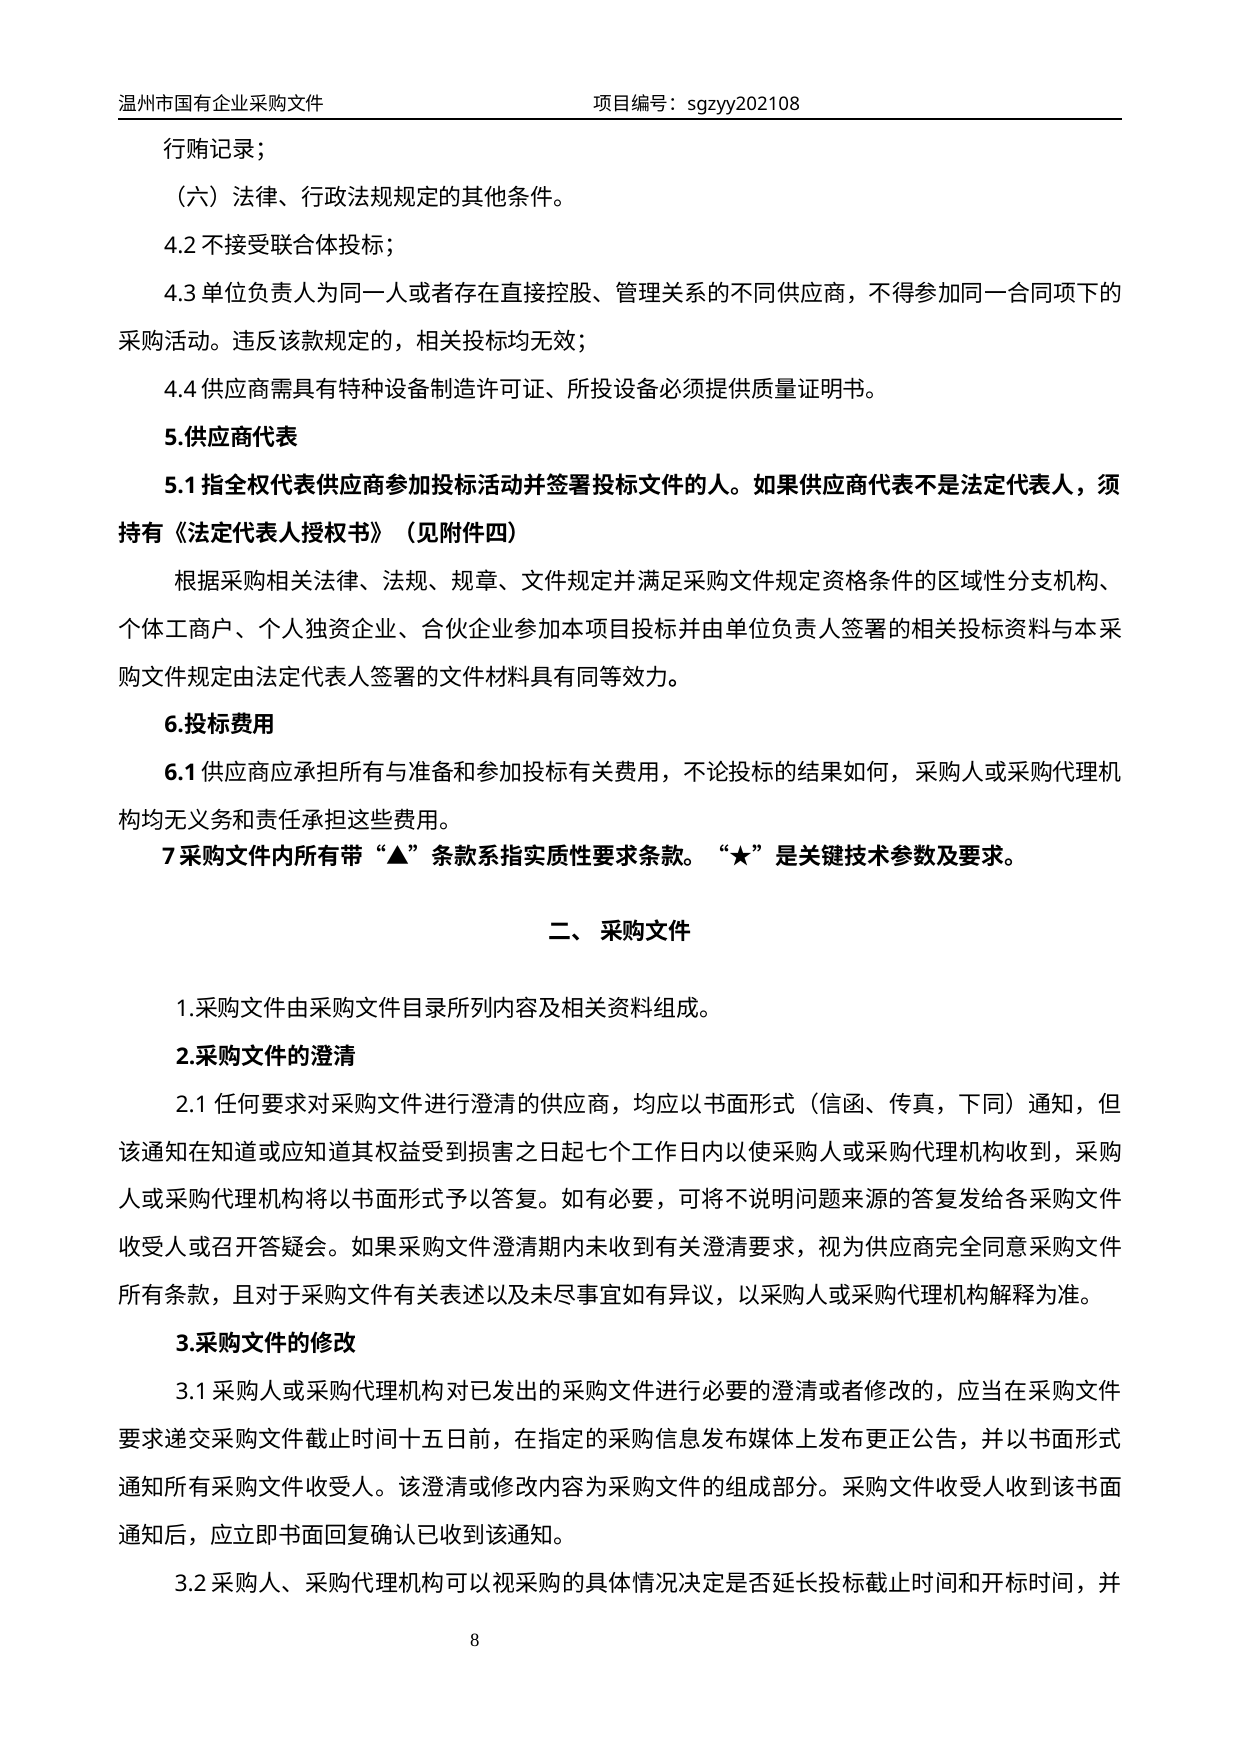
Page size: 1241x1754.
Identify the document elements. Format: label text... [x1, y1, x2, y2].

text 4.3单位负责人为同一人或者存在直接控股、管理关系的不同供应商，不得参加同一合同项下的采购活动。违反该款规定的，相关投标均无效； [118, 263, 1122, 359]
text 5.供应商代表 [118, 407, 1122, 455]
text 根据采购相关法律、法规、规章、文件规定并满足采购文件规定资格条件的区域性分支机构、个体工商户、个人独资企业、合伙企业参加本项目投标并由单位负责人签署的相关投标资料与本采购文件规定由法定代表人签署的文件材料具有同等效力。 [118, 551, 1122, 694]
text 2.1 任何要求对采购文件进行澄清的供应商，均应以书面形式（信函、传真，下同）通知，但该通知在知道或应知道其权益受到损害之日起七个工作日内以使采购人或采购代理机构收到，采购人或采购代理机构将以书面形式予以答复。如有必要，可将不说明问题来源的答复发给各采购文件收受人或召开答疑会。如果采购文件澄清期内未收到有关澄清要求，视为供应商完全同意采购文件所有条款，且对于采购文件有关表述以及未尽事宜如有异议，以采购人或采购代理机构解释为准。 [118, 1074, 1122, 1313]
text 6.1供应商应承担所有与准备和参加投标有关费用，不论投标的结果如何，采购人或采购代理机构均无义务和责任承担这些费用。 [118, 742, 1122, 838]
text 3.采购文件的修改 [118, 1313, 1122, 1361]
text 2.采购文件的澄清 [118, 1026, 1122, 1074]
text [118, 1553, 1122, 1601]
text 4.4供应商需具有特种设备制造许可证、所投设备必须提供质量证明书。 [118, 359, 1122, 407]
text 3.1采购人或采购代理机构对已发出的采购文件进行必要的澄清或者修改的，应当在采购文件要求递交采购文件截止时间十五日前，在指定的采购信息发布媒体上发布更正公告，并以书面形式通知所有采购文件收受人。该澄清或修改内容为采购文件的组成部分。采购文件收受人收到该书面通知后，应立即书面回复确认已收到该通知。 [118, 1361, 1122, 1553]
text 1.采购文件由采购文件目录所列内容及相关资料组成。 [118, 978, 1122, 1026]
text 4.2不接受联合体投标； [118, 215, 1122, 263]
text 7采购文件内所有带“▲”条款系指实质性要求条款。“★”是关键技术参数及要求。 [118, 838, 1122, 872]
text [164, 120, 1122, 215]
text 5.1指全权代表供应商参加投标活动并签署投标文件的人。如果供应商代表不是法定代表人，须持有《法定代表人授权书》（见附件四） [118, 455, 1122, 551]
text 二、 采购文件 [118, 901, 1122, 949]
text 6.投标费用 [118, 694, 1122, 742]
